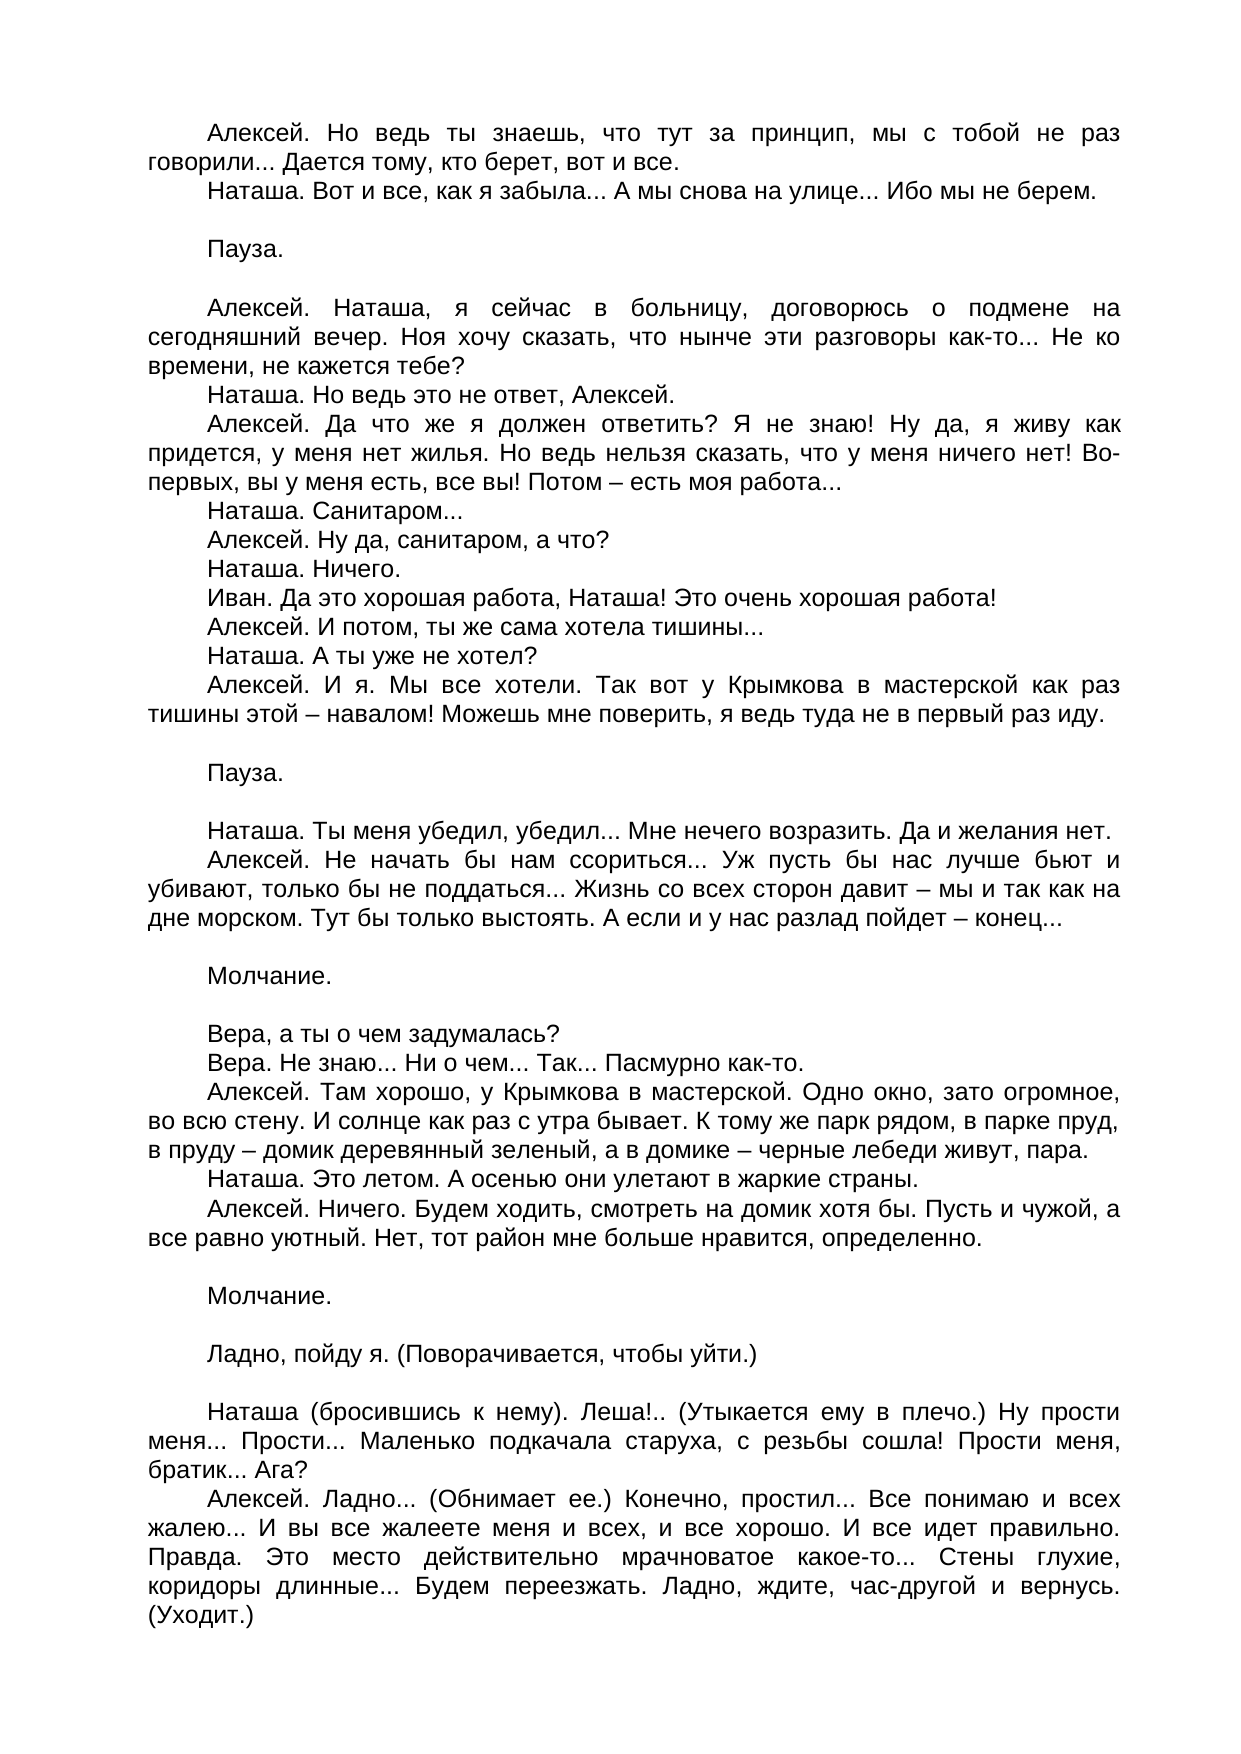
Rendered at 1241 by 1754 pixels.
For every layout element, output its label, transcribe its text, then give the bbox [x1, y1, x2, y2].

text Алексей. И я. Мы все хотели. Так вот у Крымкова в мастерской как раз тишины этой – навалом! Можешь мне поверить, я ведь туда не в первый раз иду. [148, 670, 1122, 728]
text Пауза. [148, 757, 1122, 787]
text Наташа. Ты меня убедил, убедил... Мне нечего возразить. Да и желания нет. [148, 816, 1122, 845]
text Ладно, пойду я. (Поворачивается, чтобы уйти.) [148, 1339, 1122, 1368]
text Вера. Не знаю... Ни о чем... Так... Пасмурно как-то. [148, 1048, 1122, 1077]
text Молчание. [148, 961, 1122, 990]
text Алексей. Ладно... (Обнимает ее.) Конечно, простил... Все понимаю и всех жалею... И вы все жалеете меня и всех, и все хорошо. И все идет правильно. Правда. Это место действительно мрачноватое какое-то... Стены глухие, коридоры длинные... Будем переезжать. Ладно, ждите, час-другой и вернусь. (Уходит.) [148, 1484, 1122, 1629]
text Наташа. Вот и все, как я забыла... А мы снова на улице... Ибо мы не берем. [148, 176, 1122, 205]
text Наташа. Санитаром... [148, 496, 1122, 525]
text Вера, а ты о чем задумалась? [148, 1019, 1122, 1048]
text Алексей. И потом, ты же сама хотела тишины... [148, 612, 1122, 641]
text Алексей. Да что же я должен ответить? Я не знаю! Ну да, я живу как придется, у меня нет жилья. Но ведь нельзя сказать, что у меня ничего нет! Во-первых, вы у меня есть, все вы! Потом – есть моя работа... [148, 409, 1122, 496]
text Алексей. Там хорошо, у Крымкова в мастерской. Одно окно, зато огромное, во всю стену. И солнце как раз с утра бывает. К тому же парк рядом, в парке пруд, в пруду – домик деревянный зеленый, а в домике – черные лебеди живут, пара. [148, 1077, 1122, 1164]
text Алексей. Ну да, санитаром, а что? [148, 525, 1122, 554]
text Наташа. А ты уже не хотел? [148, 641, 1122, 670]
text Пауза. [148, 234, 1122, 263]
text Наташа. Ничего. [148, 554, 1122, 583]
text Алексей. Не начать бы нам ссориться... Уж пусть бы нас лучше бьют и убивают, только бы не поддаться... Жизнь со всех сторон давит – мы и так как на дне морском. Тут бы только выстоять. А если и у нас разлад пойдет – конец... [148, 845, 1122, 932]
text Алексей. Но ведь ты знаешь, что тут за принцип, мы с тобой не раз говорили... Дается тому, кто берет, вот и все. [148, 118, 1122, 176]
text Алексей. Наташа, я сейчас в больницу, договорюсь о подмене на сегодняшний вечер. Ноя хочу сказать, что нынче эти разговоры как-то... Не ко времени, не кажется тебе? [148, 292, 1122, 380]
text Иван. Да это хорошая работа, Наташа! Это очень хорошая работа! [148, 583, 1122, 612]
text Наташа (бросившись к нему). Леша!.. (Утыкается ему в плечо.) Ну прости меня... Прости... Маленько подкачала старуха, с резьбы сошла! Прости меня, братик... Ага? [148, 1397, 1122, 1484]
text Наташа. Это летом. А осенью они улетают в жаркие страны. [148, 1164, 1122, 1193]
text Молчание. [148, 1281, 1122, 1310]
text Алексей. Ничего. Будем ходить, смотреть на домик хотя бы. Пусть и чужой, а все равно уютный. Нет, тот район мне больше нравится, определенно. [148, 1193, 1122, 1252]
text Наташа. Но ведь это не ответ, Алексей. [148, 380, 1122, 409]
